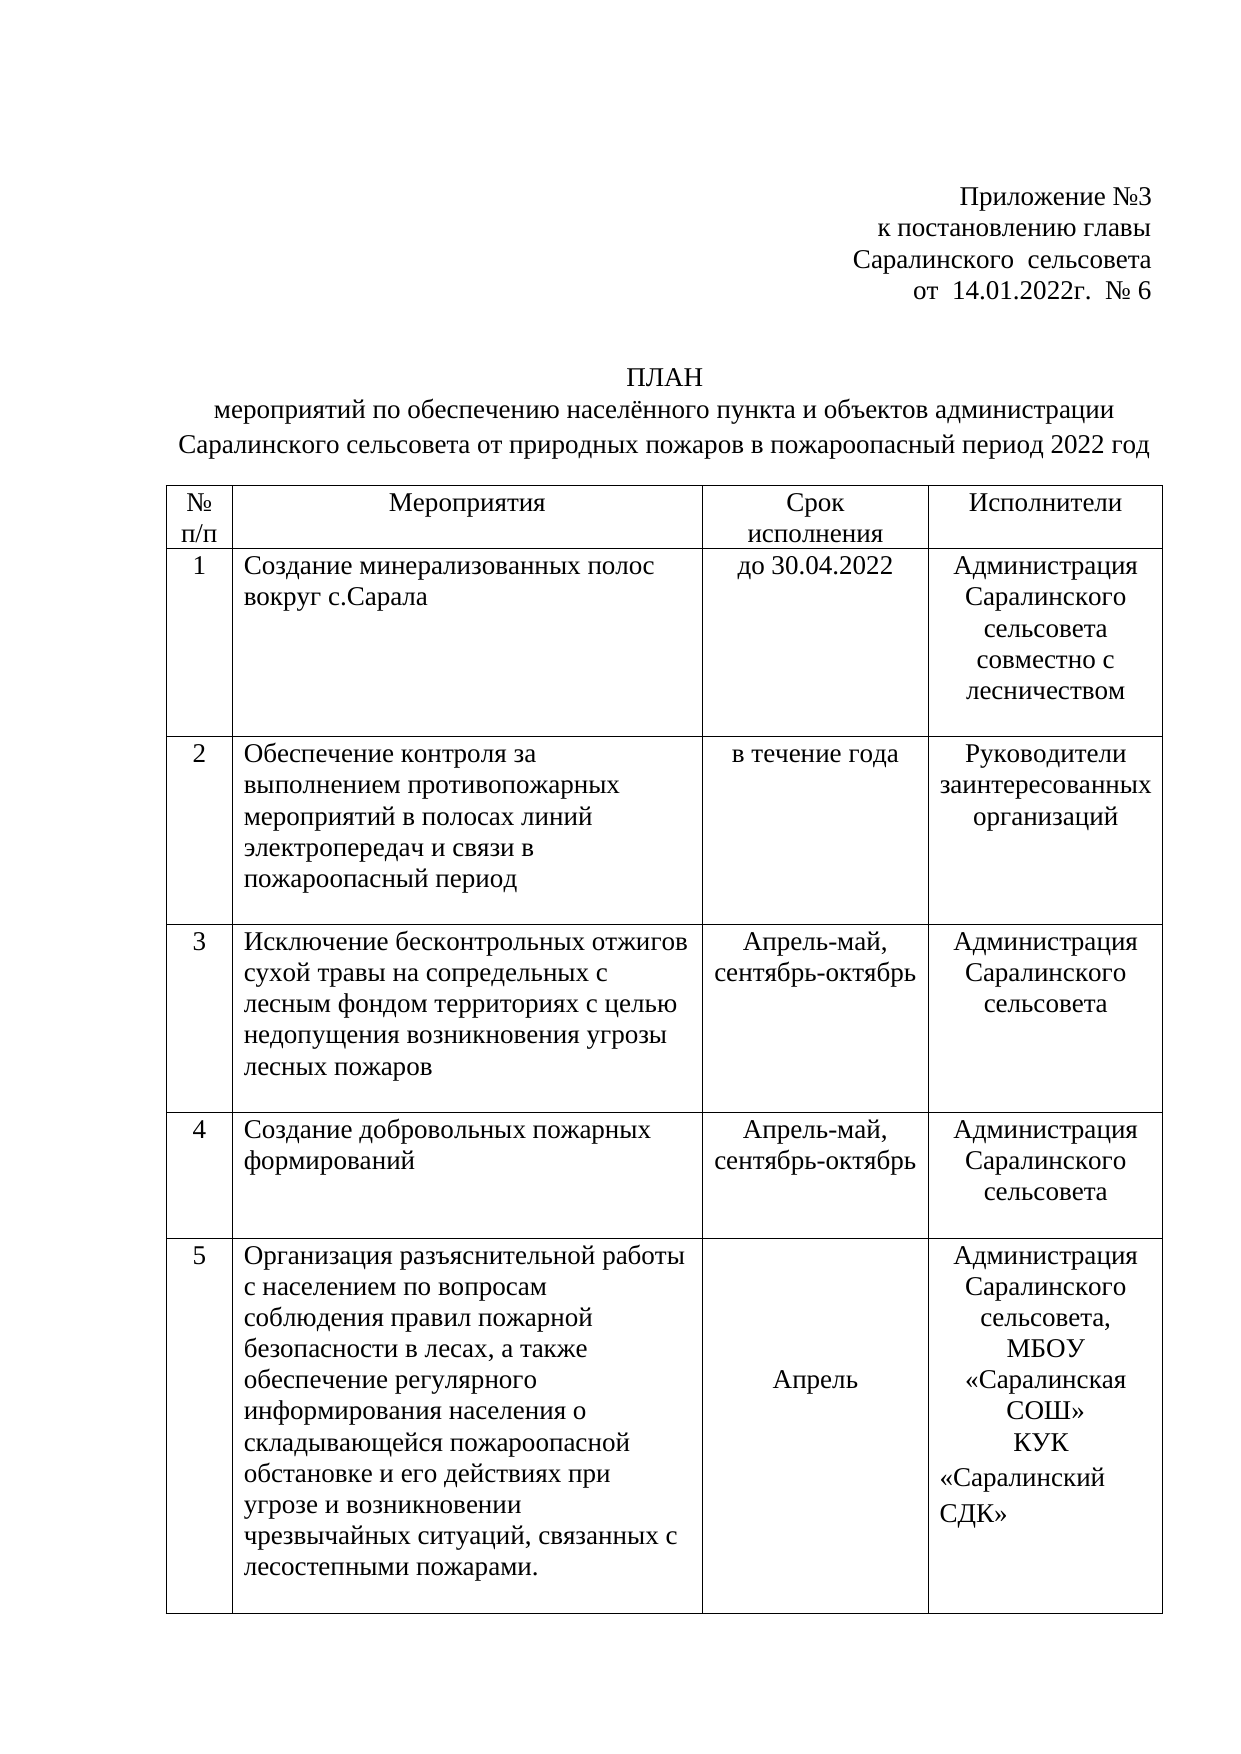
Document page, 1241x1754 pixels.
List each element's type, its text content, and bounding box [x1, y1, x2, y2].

table_cell Администрация Саралинского сельсовета [929, 925, 1162, 1112]
text от 14.01.2022г. № 6 [177, 274, 1152, 305]
table_header Мероприятия [233, 486, 702, 548]
table_cell Исключение бесконтрольных отжигов сухой травы на сопредельных с лесным фондом территориях с целью недопущения возникновения угрозы лесных пожаров [233, 925, 702, 1112]
table_cell Администрация Саралинского сельсовета совместно с лесничеством [929, 549, 1162, 736]
table_cell 1 [167, 549, 232, 736]
text Приложение №3 [177, 180, 1152, 212]
table_cell 3 [167, 925, 232, 1112]
table_cell Создание минерализованных полос вокруг с.Сарала [233, 549, 702, 736]
text мероприятий по обеспечению населённого пункта и объектов администрации Саралинского сельсовета от природных пожаров в пожароопасный период 2022 год [177, 393, 1152, 459]
table_header Исполнители [929, 486, 1162, 548]
table_cell Апрель-май, сентябрь-октябрь [703, 925, 928, 1112]
table_cell 2 [167, 737, 232, 924]
table_cell 4 [167, 1113, 232, 1238]
table_cell Администрация Саралинского сельсовета, МБОУ «Саралинская СОШ» КУК «Саралинский СДК» [929, 1239, 1162, 1612]
table_header Срок исполнения [703, 486, 928, 548]
table_cell Руководители заинтересованных организаций [929, 737, 1162, 924]
table_cell Обеспечение контроля за выполнением противопожарных мероприятий в полосах линий электропередач и связи в пожароопасный период [233, 737, 702, 924]
text Саралинского сельсовета [177, 243, 1152, 274]
table_cell Апрель [703, 1239, 928, 1612]
table_cell Организация разъяснительной работы с населением по вопросам соблюдения правил пожарной безопасности в лесах, а также обеспечение регулярного информирования населения о складывающейся пожароопасной обстановке и его действиях при угрозе и возникновении чрезвычайных ситуаций, связанных с лесостепными пожарами. [233, 1239, 702, 1612]
table_cell до 30.04.2022 [703, 549, 928, 736]
table_cell 5 [167, 1239, 232, 1612]
table_cell Создание добровольных пожарных формирований [233, 1113, 702, 1238]
table_cell Администрация Саралинского сельсовета [929, 1113, 1162, 1238]
text ПЛАН [177, 362, 1152, 393]
table_cell в течение года [703, 737, 928, 924]
table_cell Апрель-май, сентябрь-октябрь [703, 1113, 928, 1238]
text к постановлению главы [177, 212, 1152, 243]
table_header № п/п [167, 486, 232, 548]
